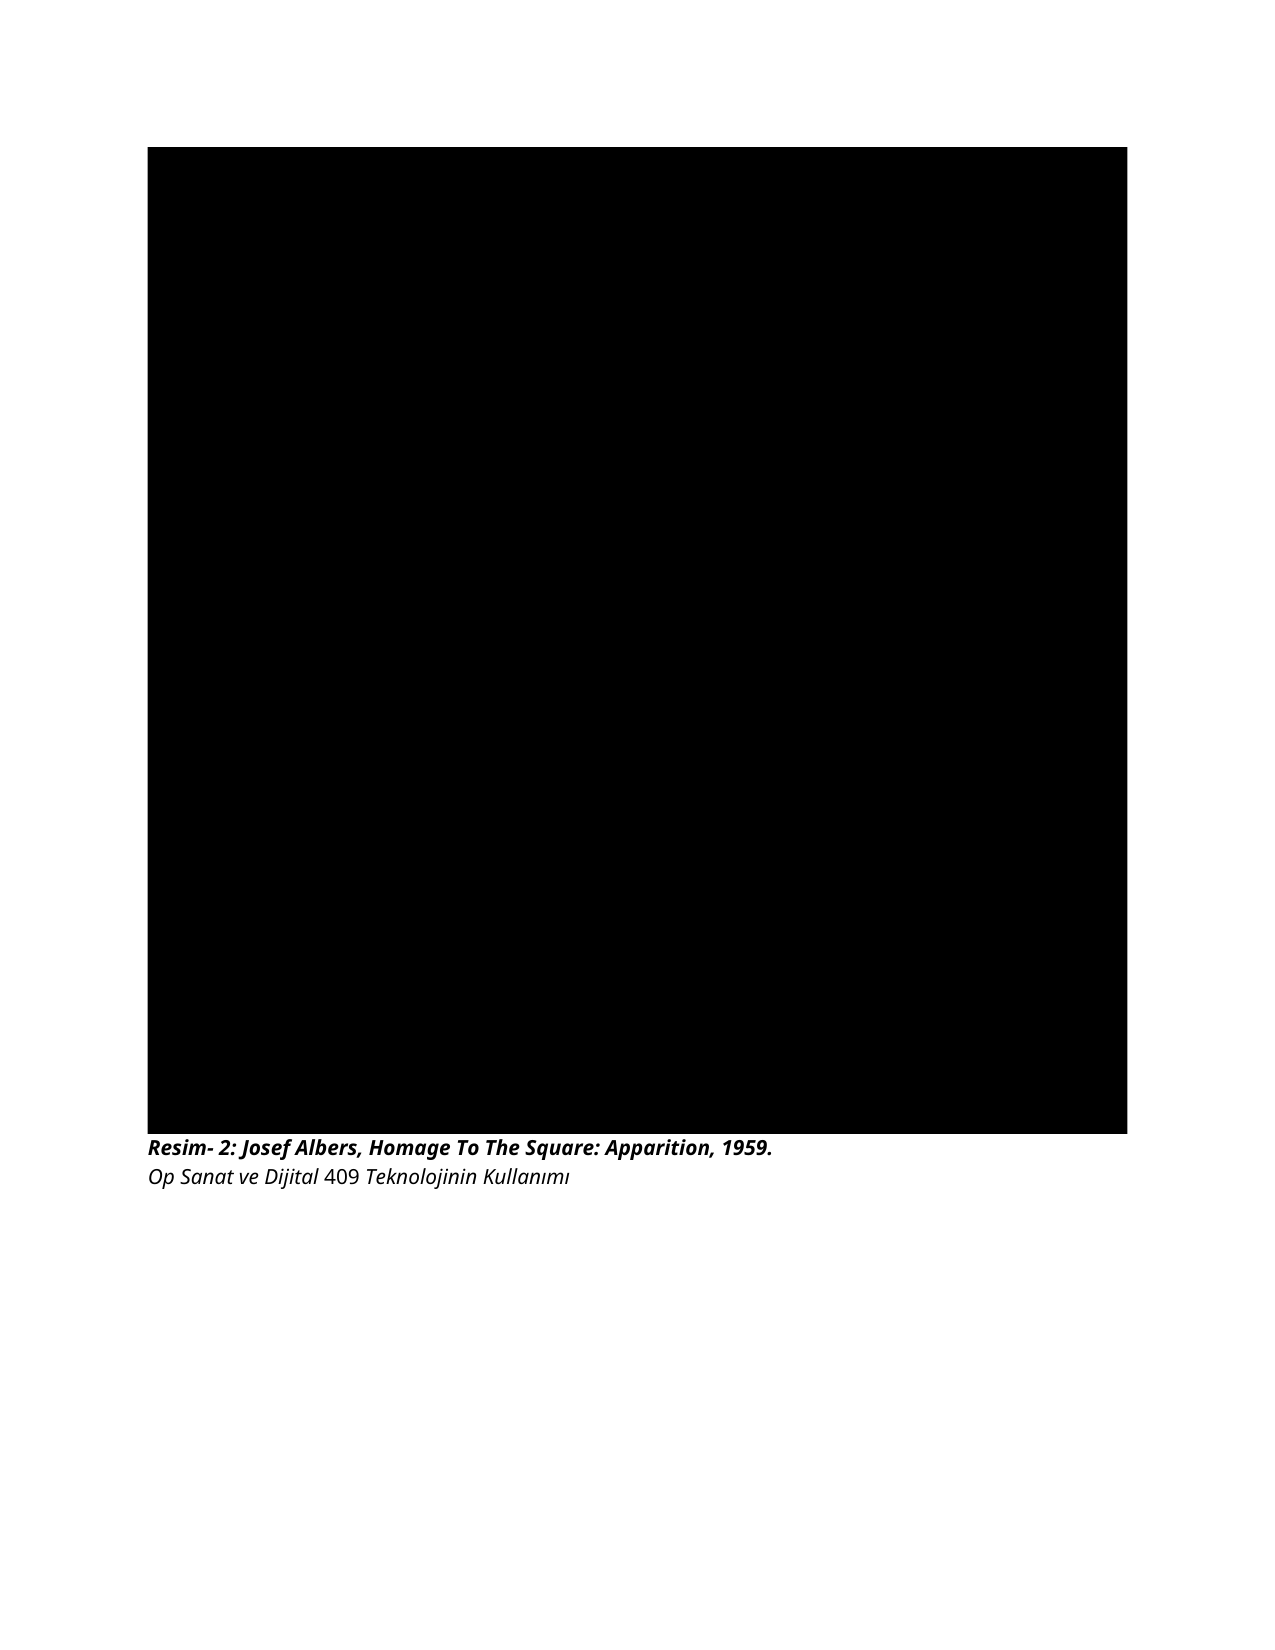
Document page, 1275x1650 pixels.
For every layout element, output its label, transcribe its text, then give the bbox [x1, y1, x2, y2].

text Resim- 2: Josef Albers, Homage To The Square: Apparition, 1959. [148, 1134, 1127, 1162]
text Op Sanat ve Dijital 409 Teknolojinin Kullanımı [148, 1162, 1127, 1190]
